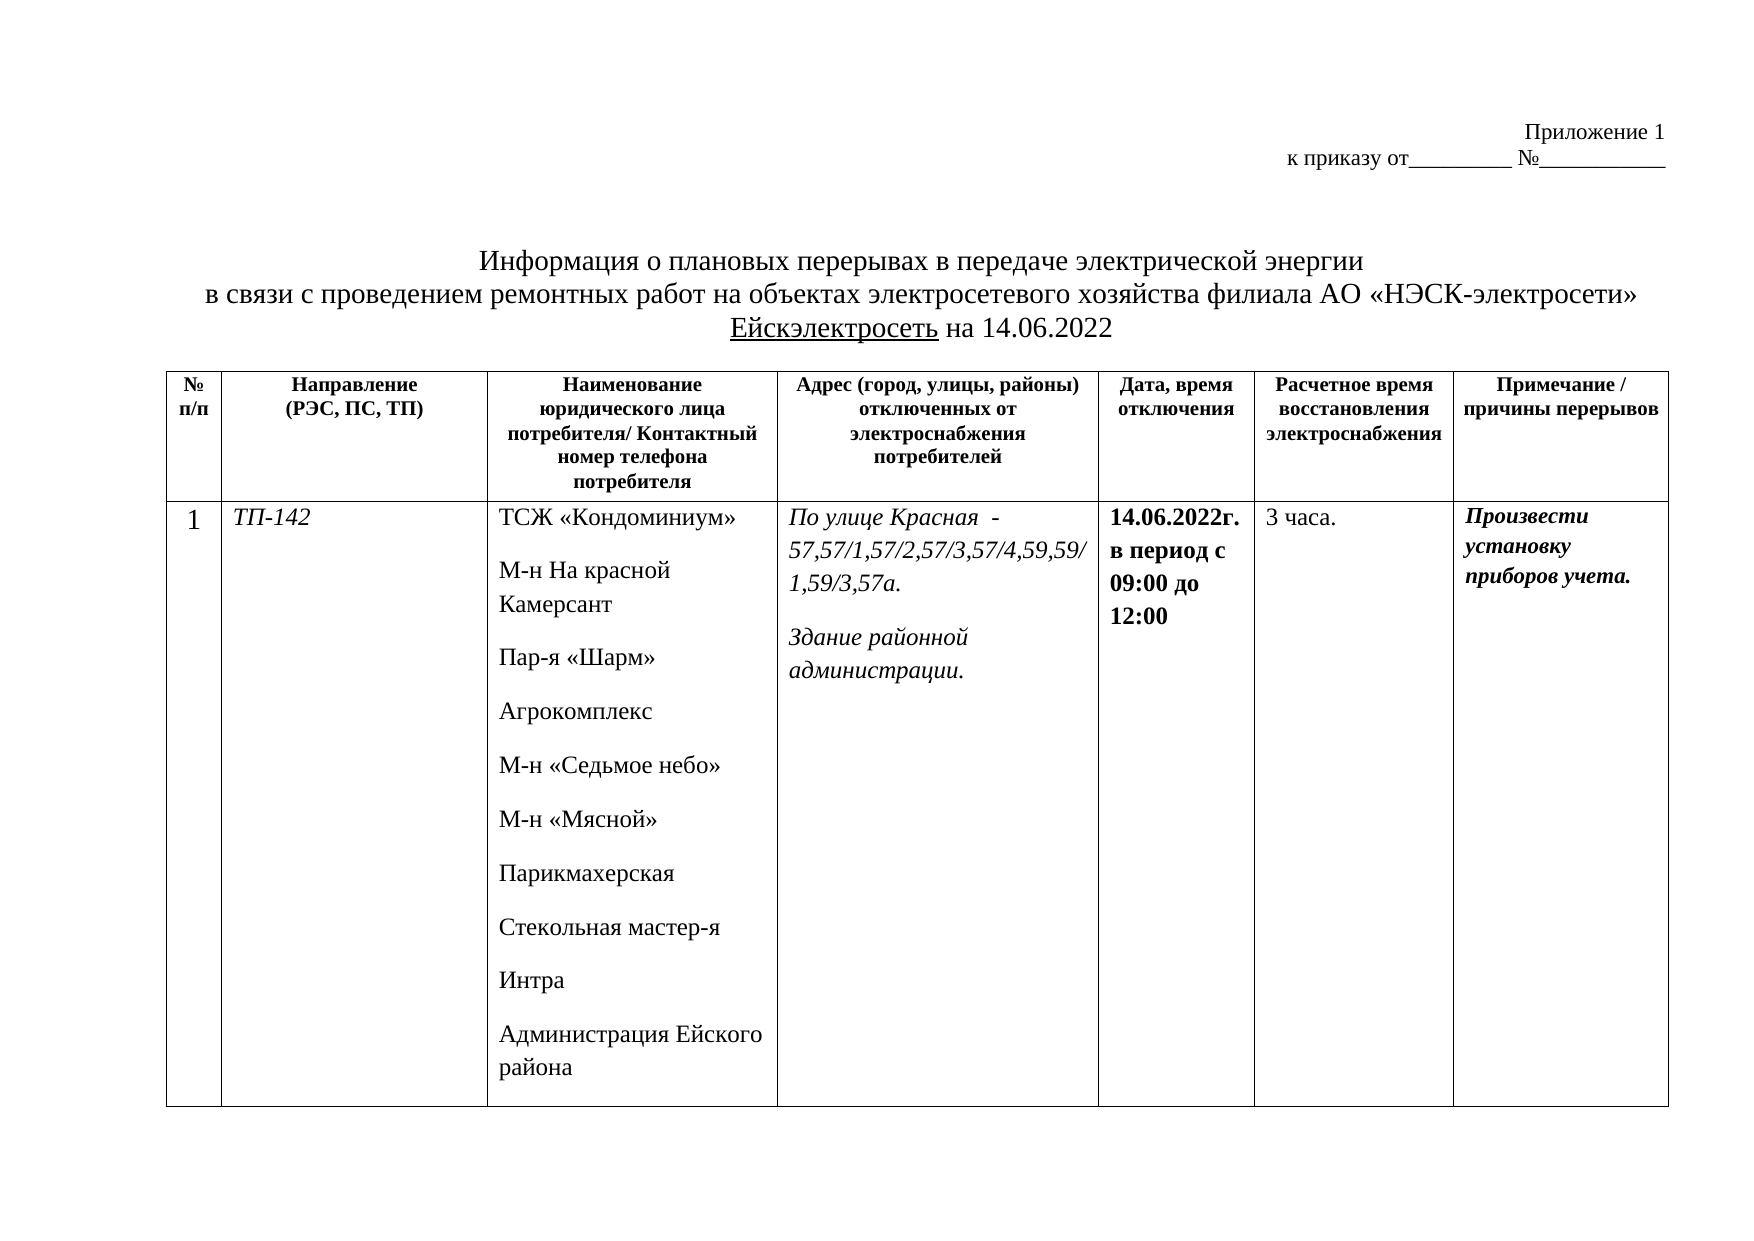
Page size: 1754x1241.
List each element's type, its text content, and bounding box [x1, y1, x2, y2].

table_header Дата, время отключения [1099, 372, 1254, 501]
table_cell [488, 502, 777, 1106]
table_cell ТП-142 [222, 502, 487, 1106]
table_header Примечание / причины перерывов [1454, 372, 1668, 501]
table_header № п/п [167, 372, 221, 501]
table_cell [1454, 502, 1668, 1106]
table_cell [1099, 502, 1254, 1106]
table_header Наименование юридического лица потребителя/ Контактный номер телефона потребителя [488, 372, 777, 501]
text в связи с проведением ремонтных работ на объектах электросетевого хозяйства филиала АО «НЭСК-электросети» Ейскэлектросеть на 14.06.2022 [177, 277, 1665, 344]
table_header Адрес (город, улицы, районы) отключенных от электроснабжения потребителей [778, 372, 1098, 501]
text Приложение 1 [177, 118, 1665, 144]
text к приказу от_________ №___________ [177, 144, 1665, 171]
text Информация о плановых перерывах в передаче электрической энергии [177, 243, 1665, 277]
table_header Расчетное время восстановления электроснабжения [1255, 372, 1453, 501]
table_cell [778, 502, 1098, 1106]
table_cell 3 часа. [1255, 502, 1453, 1106]
table_cell 1 [167, 502, 221, 1106]
table_header Направление (РЭС, ПС, ТП) [222, 372, 487, 501]
